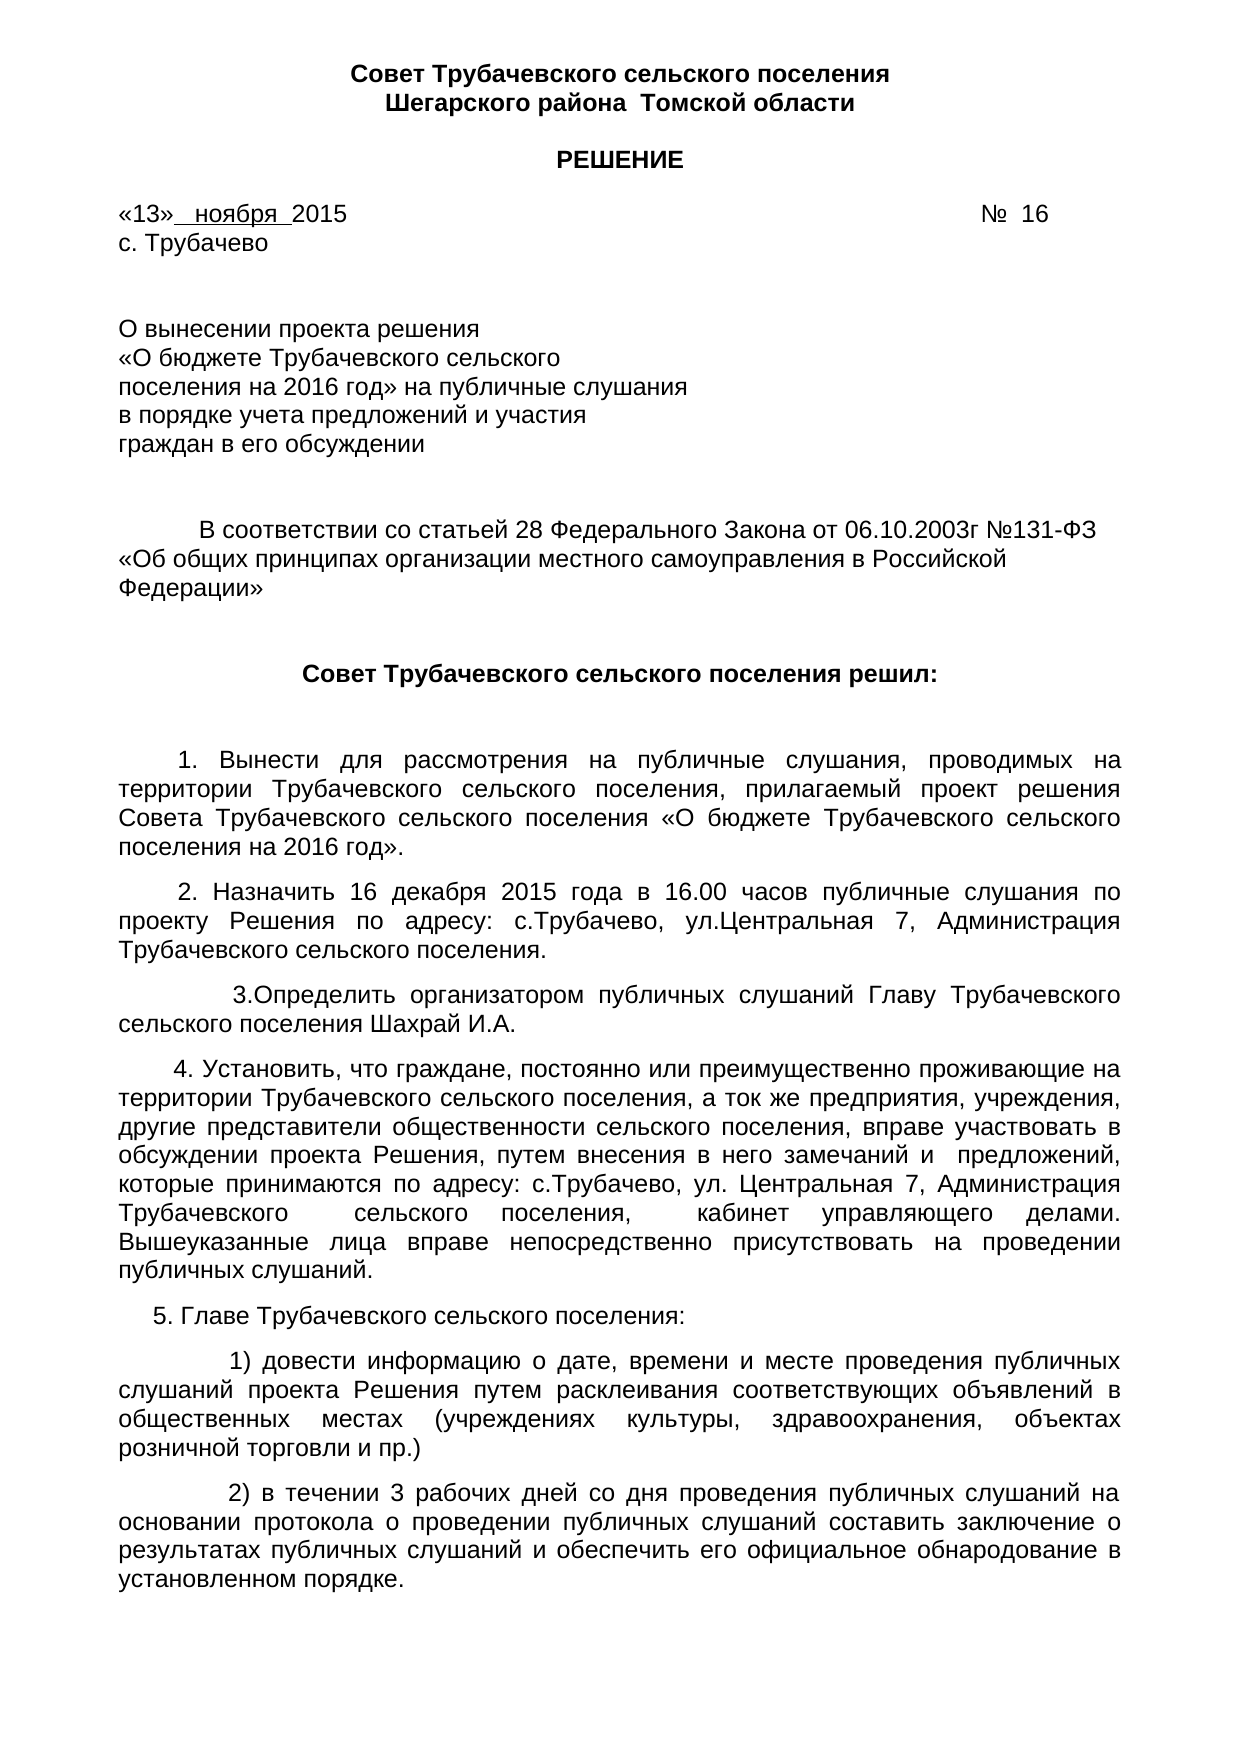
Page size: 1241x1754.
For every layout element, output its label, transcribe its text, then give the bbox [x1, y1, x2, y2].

text поселения на 2016 год» на публичные слушания [118, 372, 1122, 400]
text с. Трубачево [118, 228, 1122, 257]
text Совет Трубачевского сельского поселения решил: [118, 659, 1122, 688]
text в порядке учета предложений и участия [118, 400, 1122, 429]
text «О бюджете Трубачевского сельского [118, 343, 1122, 372]
text 3.Определить организатором публичных слушаний Главу Трубачевского сельского поселения Шахрай И.А. [118, 980, 1122, 1037]
text 1. Вынести для рассмотрения на публичные слушания, проводимых на территории Трубачевского сельского поселения, прилагаемый проект решения Совета Трубачевского сельского поселения «О бюджете Трубачевского сельского поселения на 2016 год». [118, 745, 1122, 860]
text граждан в его обсуждении [118, 429, 1122, 458]
text 2) в течении 3 рабочих дней со дня проведения публичных слушаний на основании протокола о проведении публичных слушаний составить заключение о результатах публичных слушаний и обеспечить его официальное обнародование в установленном порядке. [118, 1478, 1122, 1593]
text О вынесении проекта решения [118, 314, 1122, 343]
text РЕШЕНИЕ [118, 145, 1122, 174]
text «13» ноября 2015 № 16 [118, 199, 1122, 228]
text Совет Трубачевского сельского поселения [118, 59, 1122, 88]
text В соответствии со статьей 28 Федерального Закона от 06.10.2003г №131-ФЗ «Об общих принципах организации местного самоуправления в Российской Федерации» [118, 515, 1122, 602]
text 5. Главе Трубачевского сельского поселения: [118, 1301, 1122, 1329]
text 4. Установить, что граждане, постоянно или преимущественно проживающие на территории Трубачевского сельского поселения, а ток же предприятия, учреждения, другие представители общественности сельского поселения, вправе участвовать в обсуждении проекта Решения, путем внесения в него замечаний и предложений, которые принимаются по адресу: с.Трубачево, ул. Центральная 7, Администрация Трубачевского сельского поселения, кабинет управляющего делами. Вышеуказанные лица вправе непосредственно присутствовать на проведении публичных слушаний. [118, 1054, 1122, 1284]
text 2. Назначить 16 декабря 2015 года в 16.00 часов публичные слушания по проекту Решения по адресу: с.Трубачево, ул.Центральная 7, Администрация Трубачевского сельского поселения. [118, 877, 1122, 963]
text 1) довести информацию о дате, времени и месте проведения публичных слушаний проекта Решения путем расклеивания соответствующих объявлений в общественных местах (учреждениях культуры, здравоохранения, объектах розничной торговли и пр.) [118, 1346, 1122, 1461]
text Шегарского района Томской области [118, 88, 1122, 117]
